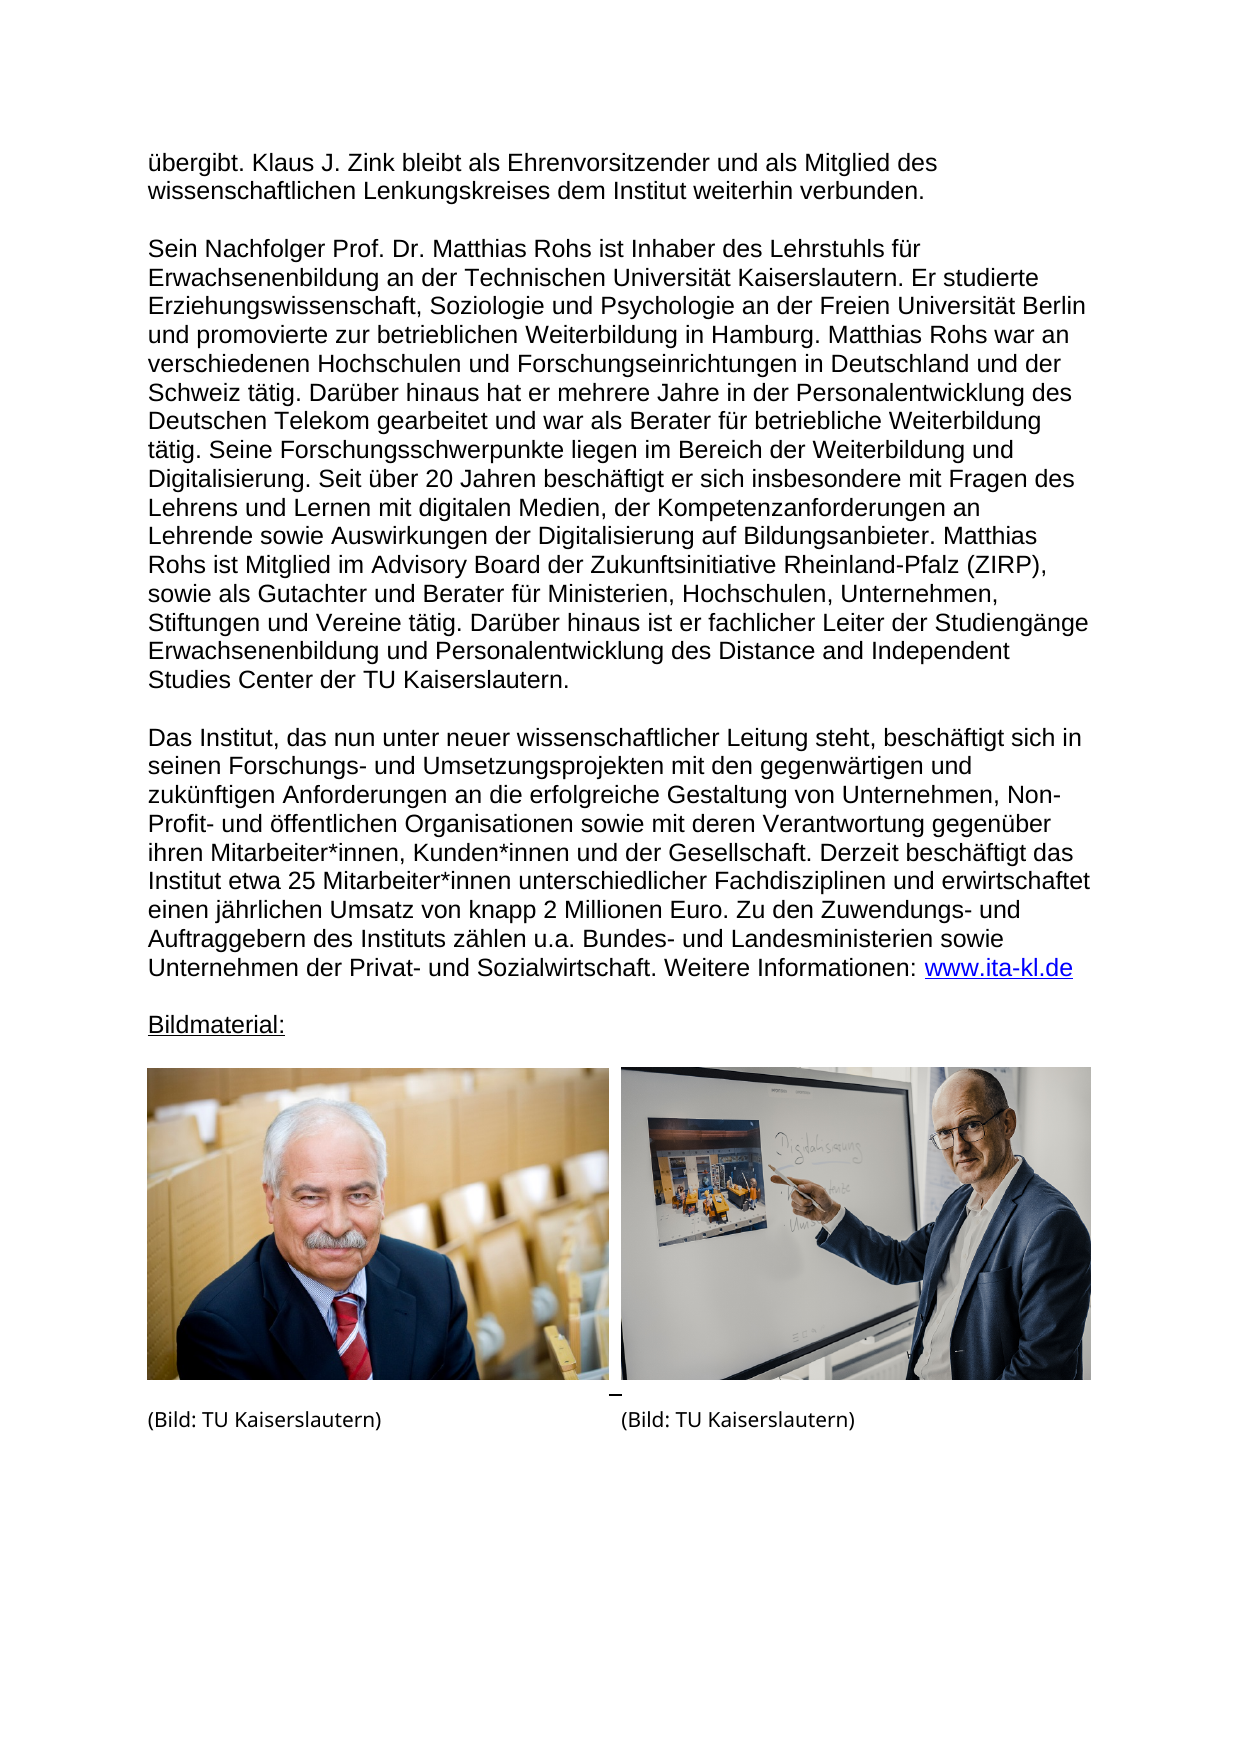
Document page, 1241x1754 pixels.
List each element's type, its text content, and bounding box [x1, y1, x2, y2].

text Bildmaterial: [148, 1010, 1093, 1039]
text Das Institut, das nun unter neuer wissenschaftlicher Leitung steht, beschäftigt sich in seinen Forschungs- und Umsetzungsprojekten mit den gegenwärtigen und zukünftigen Anforderungen an die erfolgreiche Gestaltung von Unternehmen, Non-Profit- und öffentlichen Organisationen sowie mit deren Verantwortung gegenüber ihren Mitarbeiter*innen, Kunden*innen und der Gesellschaft. Derzeit beschäftigt das Institut etwa 25 Mitarbeiter*innen unterschiedlicher Fachdisziplinen und erwirtschaftet einen jährlichen Umsatz von knapp 2 Millionen Euro. Zu den Zuwendungs- und Auftraggebern des Instituts zählen u.a. Bundes- und Landesministerien sowie Unternehmen der Privat- und Sozialwirtschaft. Weitere Informationen: www.ita-kl.de [148, 723, 1093, 981]
picture [621, 1067, 1091, 1380]
text (Bild: TU Kaiserslautern) (Bild: TU Kaiserslautern) [148, 1405, 1093, 1433]
text Sein Nachfolger Prof. Dr. Matthias Rohs ist Inhaber des Lehrstuhls für Erwachsenenbildung an der Technischen Universität Kaiserslautern. Er studierte Erziehungswissenschaft, Soziologie und Psychologie an der Freien Universität Berlin und promovierte zur betrieblichen Weiterbildung in Hamburg. Matthias Rohs war an verschiedenen Hochschulen und Forschungseinrichtungen in Deutschland und der Schweiz tätig. Darüber hinaus hat er mehrere Jahre in der Personalentwicklung des Deutschen Telekom gearbeitet und war als Berater für betriebliche Weiterbildung tätig. Seine Forschungsschwerpunkte liegen im Bereich der Weiterbildung und Digitalisierung. Seit über 20 Jahren beschäftigt er sich insbesondere mit Fragen des Lehrens und Lernen mit digitalen Medien, der Kompetenzanforderungen an Lehrende sowie Auswirkungen der Digitalisierung auf Bildungsanbieter. Matthias Rohs ist Mitglied im Advisory Board der Zukunftsinitiative Rheinland-Pfalz (ZIRP), sowie als Gutachter und Berater für Ministerien, Hochschulen, Unternehmen, Stiftungen und Vereine tätig. Darüber hinaus ist er fachlicher Leiter der Studiengänge Erwachsenenbildung und Personalentwicklung des Distance and Independent Studies Center der TU Kaiserslautern. [148, 234, 1093, 694]
picture [147, 1068, 609, 1380]
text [148, 148, 1093, 205]
